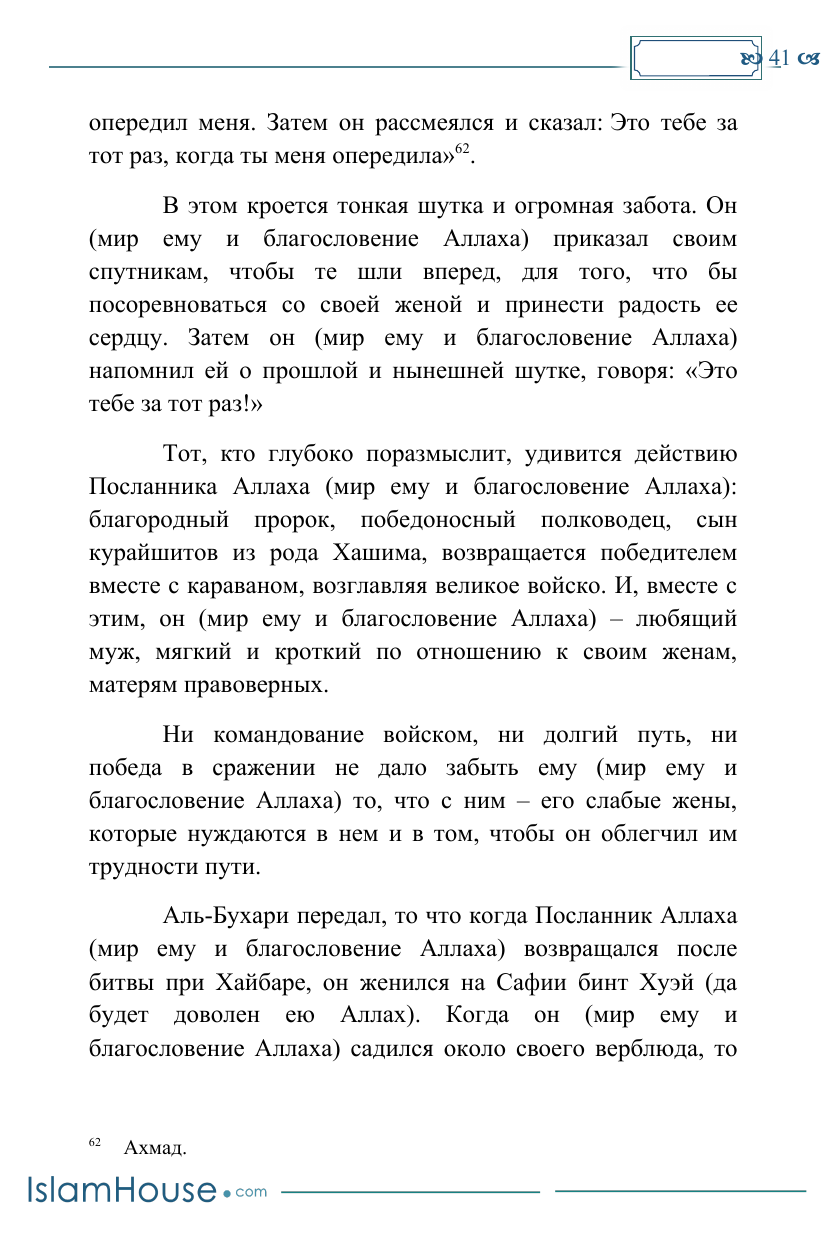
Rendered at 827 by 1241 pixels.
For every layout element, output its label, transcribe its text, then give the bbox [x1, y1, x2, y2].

text Ни командование войском, ни долгий путь, ни победа в сражении не дало забыть ему (мир ему и благословение Аллаха) то, что с ним – его слабые жены, которые нуждаются в нем и в том, чтобы он облегчил им трудности пути. [89, 719, 738, 879]
picture [20, 1171, 541, 1209]
picture [548, 1170, 807, 1208]
text Тот, кто глубоко поразмыслит, удивится действию Посланника Аллаха (мир ему и благословение Аллаха): благородный пророк, победоносный полководец, сын курайшитов из рода Хашима, возвращается победителем вместе с караваном, возглавляя великое войско. И, вместе с этим, он (мир ему и благословение Аллаха) – любящий муж, мягкий и кроткий по отношению к своим женам, матерям правоверных. [89, 438, 738, 698]
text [89, 901, 738, 1061]
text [89, 107, 738, 169]
text В этом кроется тонкая шутка и огромная забота. Он (мир ему и благословение Аллаха) приказал своим спутникам, чтобы те шли вперед, для того, что бы посоревноваться со своей женой и принести радость ее сердцу. Затем он (мир ему и благословение Аллаха) напомнил ей о прошлой и нынешней шутке, говоря: «Это тебе за тот раз!» [89, 190, 738, 417]
